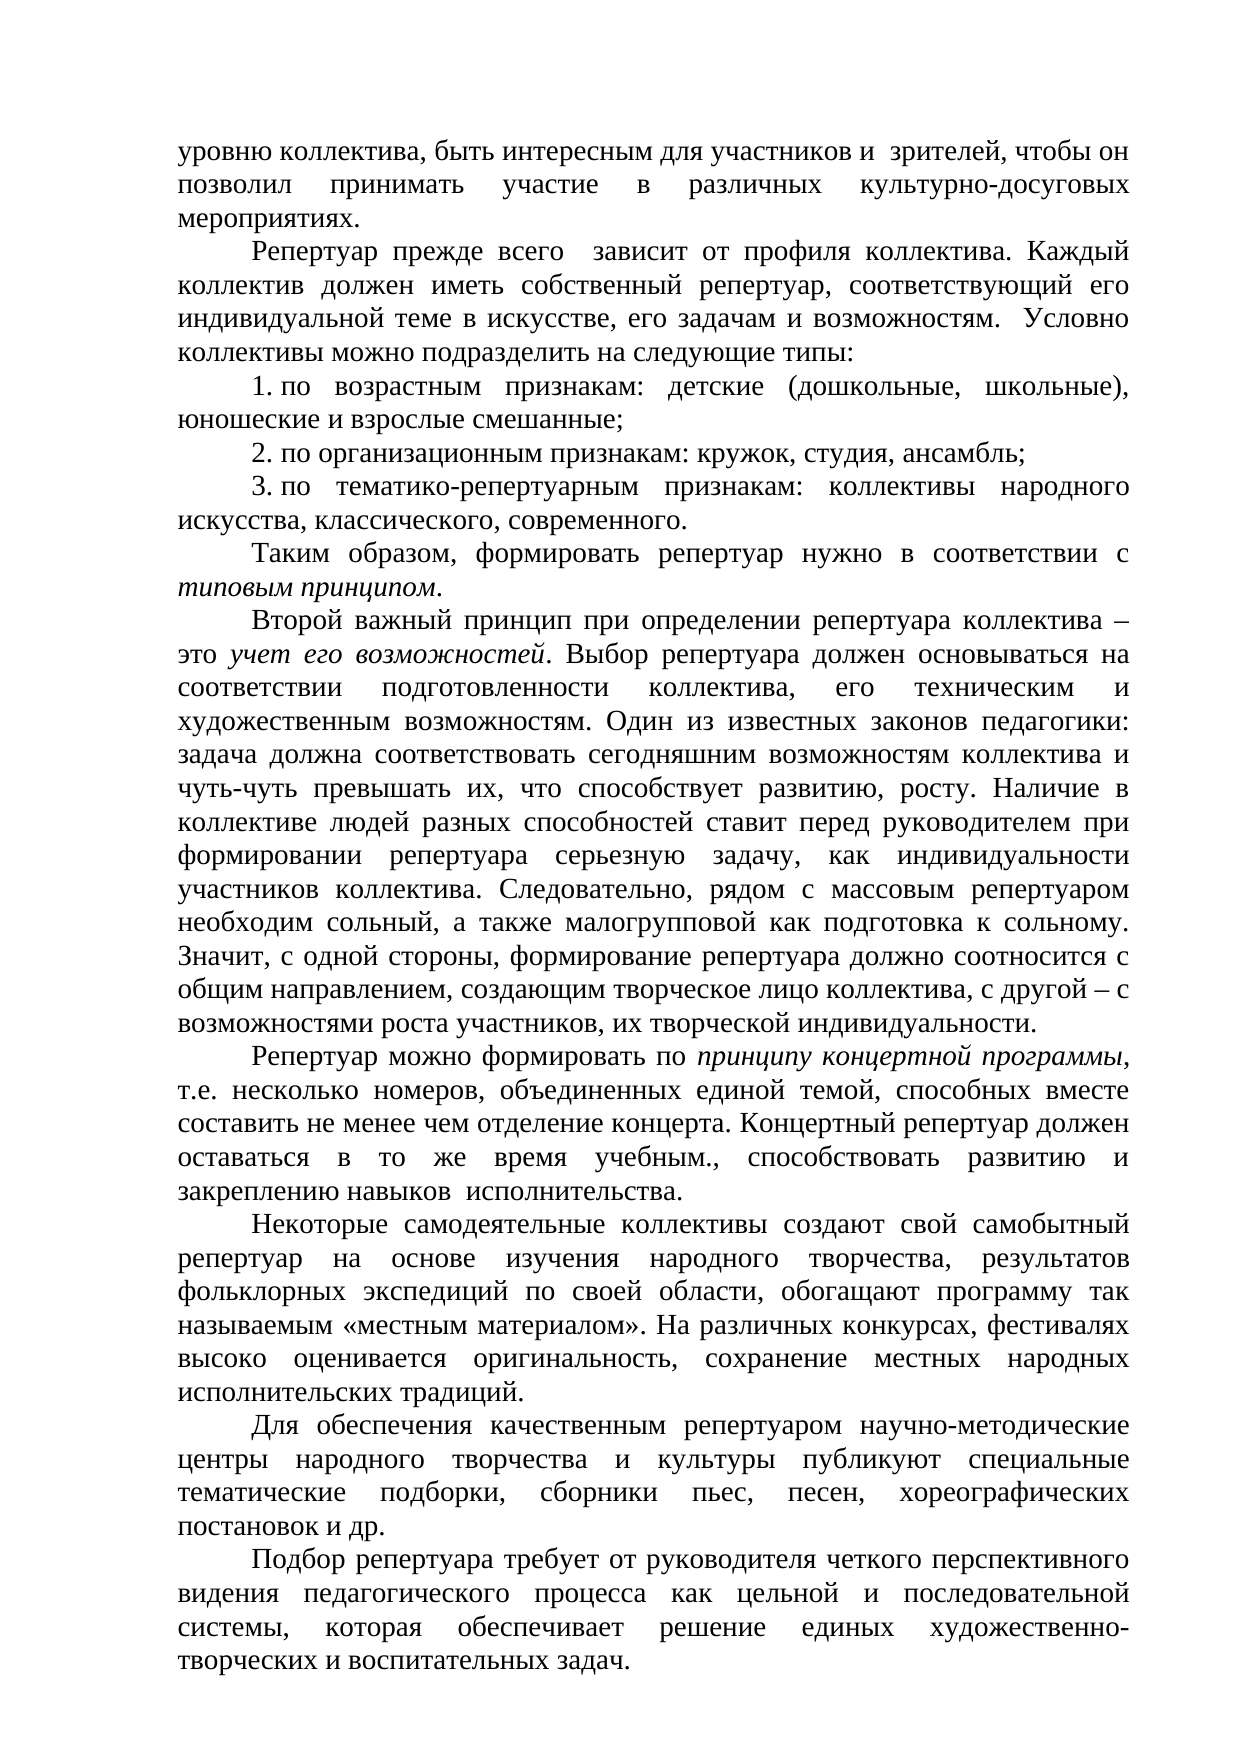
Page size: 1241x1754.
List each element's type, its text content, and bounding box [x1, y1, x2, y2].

text Второй важный принцип при определении репертуара коллектива – это учет его возможностей. Выбор репертуара должен основываться на соответствии подготовленности коллектива, его техническим и художественным возможностям. Один из известных законов педагогики: задача должна соответствовать сегодняшним возможностям коллектива и чуть-чуть превышать их, что способствует развитию, росту. Наличие в коллективе людей разных способностей ставит перед руководителем при формировании репертуара серьезную задачу, как индивидуальности участников коллектива. Следовательно, рядом с массовым репертуаром необходим сольный, а также малогрупповой как подготовка к сольному. Значит, с одной стороны, формирование репертуара должно соотносится с общим направлением, создающим творческое лицо коллектива, с другой – с возможностями роста участников, их творческой индивидуальности. [177, 602, 1130, 1038]
list по организационным признакам: кружок, студия, ансамбль; [177, 435, 1130, 468]
text Репертуар прежде всего зависит от профиля коллектива. Каждый коллектив должен иметь собственный репертуар, соответствующий его индивидуальной теме в искусстве, его задачам и возможностям. Условно коллективы можно подразделить на следующие типы: [177, 233, 1130, 368]
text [177, 133, 1130, 233]
text Таким образом, формировать репертуар нужно в соответствии с типовым принципом. [177, 535, 1130, 602]
text Некоторые самодеятельные коллективы создают свой самобытный репертуар на основе изучения народного творчества, результатов фольклорных экспедиций по своей области, обогащают программу так называемым «местным материалом». На различных конкурсах, фестивалях высоко оценивается оригинальность, сохранение местных народных исполнительских традиций. [177, 1206, 1130, 1407]
list по тематико-репертуарным признакам: коллективы народного искусства, классического, современного. [177, 468, 1130, 535]
text Подбор репертуара требует от руководителя четкого перспективного видения педагогического процесса как цельной и последовательной системы, которая обеспечивает решение единых художественно-творческих и воспитательных задач. [177, 1542, 1130, 1676]
text Для обеспечения качественным репертуаром научно-методические центры народного творчества и культуры публикуют специальные тематические подборки, сборники пьес, песен, хореографических постановок и др. [177, 1407, 1130, 1542]
list по возрастным признакам: детские (дошкольные, школьные), юношеские и взрослые смешанные; [177, 368, 1130, 435]
text Репертуар можно формировать по принципу концертной программы, т.е. несколько номеров, объединенных единой темой, способных вместе составить не менее чем отделение концерта. Концертный репертуар должен оставаться в то же время учебным., способствовать развитию и закреплению навыков исполнительства. [177, 1038, 1130, 1206]
